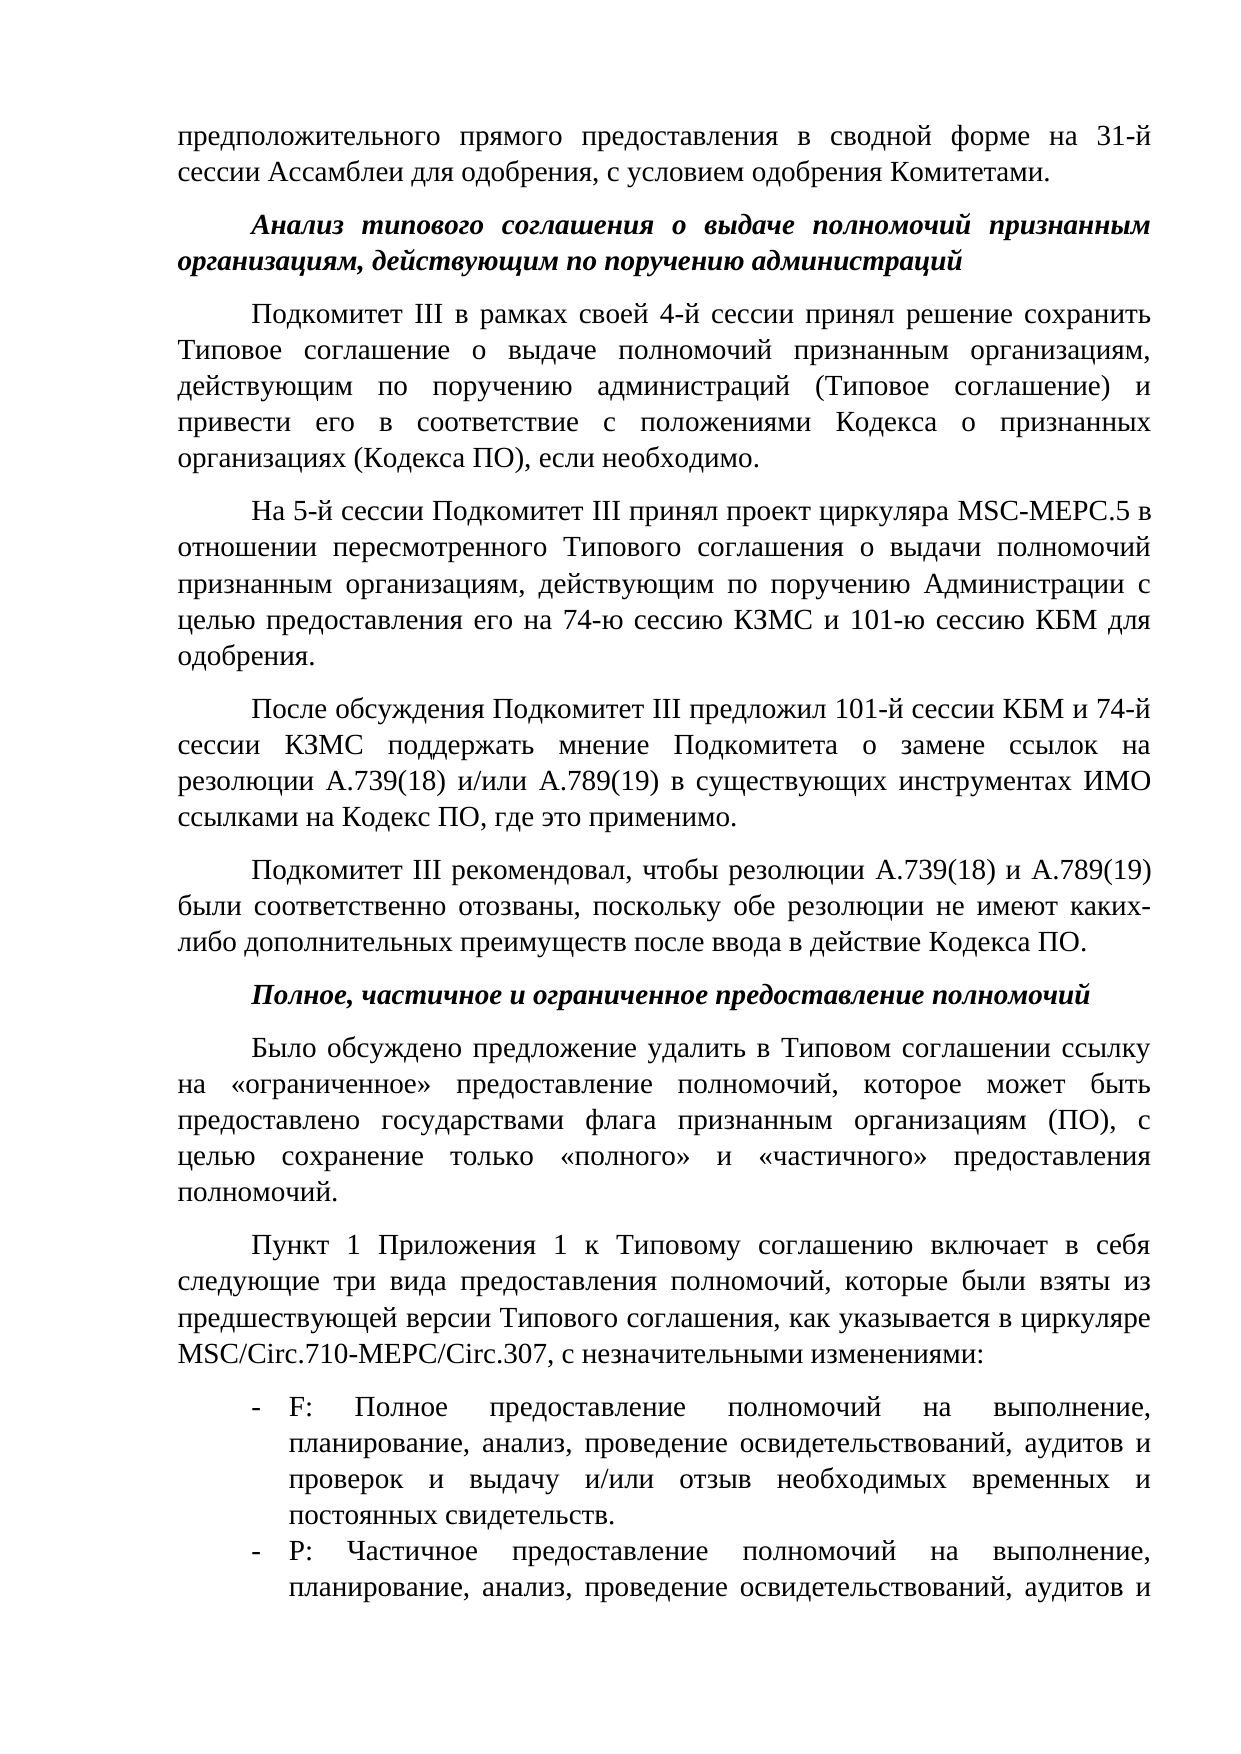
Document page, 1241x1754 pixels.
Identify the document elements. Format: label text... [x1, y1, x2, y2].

text Полное, частичное и ограниченное предоставление полномочий [177, 977, 1152, 1011]
text Подкомитет III рекомендовал, чтобы резолюции A.739(18) и A.789(19) были соответственно отозваны, поскольку обе резолюции не имеют каких-либо дополнительных преимуществ после ввода в действие Кодекса ПО. [177, 852, 1152, 958]
text Подкомитет III в рамках своей 4-й сессии принял решение сохранить Типовое соглашение о выдаче полномочий признанным организациям, действующим по поручению администраций (Типовое соглашение) и привести его в соответствие с положениями Кодекса о признанных организациях (Кодекса ПО), если необходимо. [177, 296, 1152, 474]
list F: Полное предоставление полномочий на выполнение, планирование, анализ, проведение освидетельствований, аудитов и проверок и выдачу и/или отзыв необходимых временных и постоянных свидетельств. [251, 1389, 1152, 1531]
text На 5-й сессии Подкомитет III принял проект циркуляра MSC-MEPC.5 в отношении пересмотренного Типового соглашения о выдачи полномочий признанным организациям, действующим по поручению Администрации с целью предоставления его на 74-ю сессию КЗМС и 101-ю сессию КБМ для одобрения. [177, 493, 1152, 672]
text После обсуждения Подкомитет III предложил 101-й сессии КБМ и 74-й сессии КЗМС поддержать мнение Подкомитета о замене ссылок на резолюции A.739(18) и/или A.789(19) в существующих инструментах ИМО ссылками на Кодекс ПО, где это применимо. [177, 691, 1152, 833]
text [177, 118, 1152, 188]
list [251, 1533, 1152, 1603]
text Было обсуждено предложение удалить в Типовом соглашении ссылку на «ограниченное» предоставление полномочий, которое может быть предоставлено государствами флага признанным организациям (ПО), с целью сохранение только «полного» и «частичного» предоставления полномочий. [177, 1030, 1152, 1208]
text Анализ типового соглашения о выдаче полномочий признанным организациям, действующим по поручению администраций [177, 207, 1152, 277]
text Пункт 1 Приложения 1 к Типовому соглашению включает в себя следующие три вида предоставления полномочий, которые были взяты из предшествующей версии Типового соглашения, как указывается в циркуляре MSC/Circ.710-MEPC/Circ.307, с незначительными изменениями: [177, 1227, 1152, 1369]
